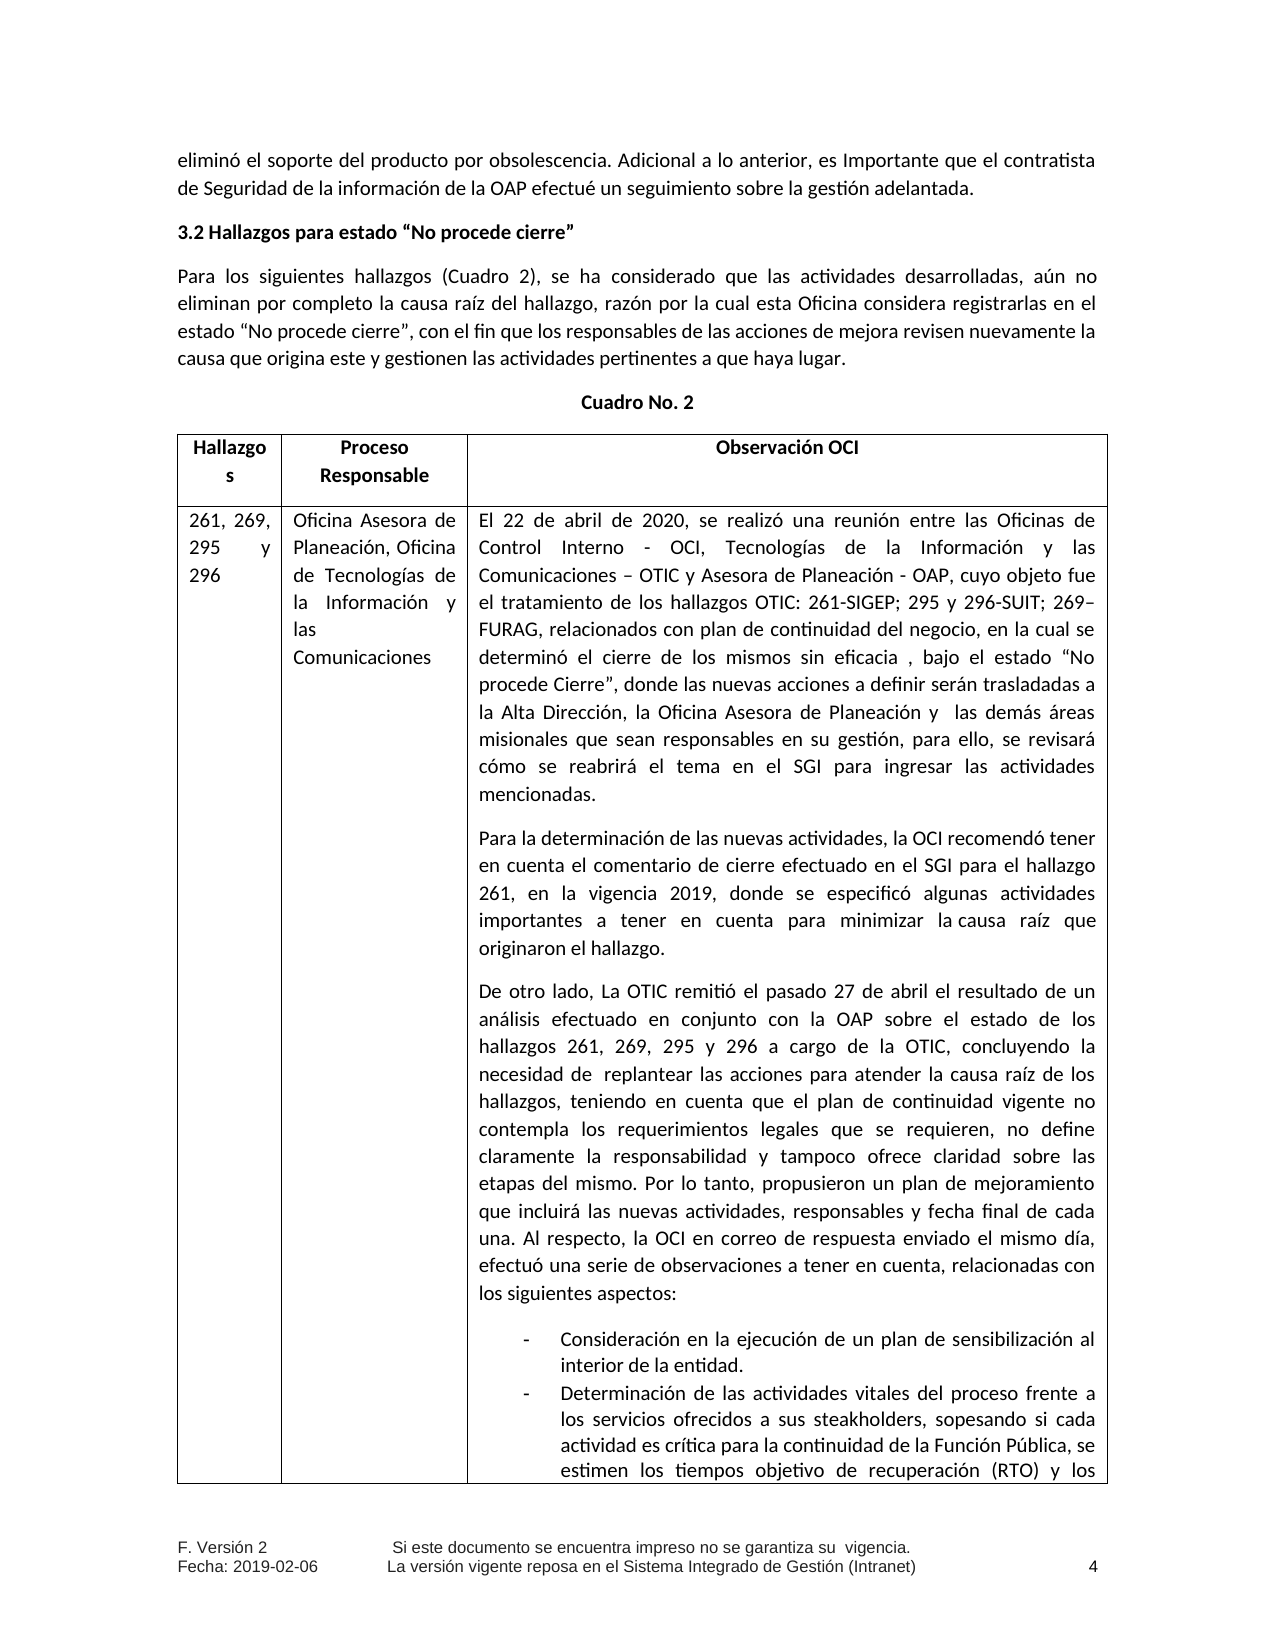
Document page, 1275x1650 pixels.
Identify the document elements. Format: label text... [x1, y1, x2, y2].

table_header Observación OCI [468, 435, 1107, 506]
table_header Hallazgos [178, 435, 281, 506]
text Cuadro No. 2 [177, 389, 1098, 415]
text 3.2 Hallazgos para estado “No procede cierre” [177, 219, 1098, 244]
table_header Proceso Responsable [282, 435, 467, 506]
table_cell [282, 507, 467, 1483]
table_cell 261, 269, 295 y 296 [178, 507, 281, 1483]
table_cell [468, 507, 1107, 1483]
text Para los siguientes hallazgos (Cuadro 2), se ha considerado que las actividades desarrolladas, aún no eliminan por completo la causa raíz del hallazgo, razón por la cual esta Oficina considera registrarlas en el estado “No procede cierre”, con el fin que los responsables de las acciones de mejora revisen nuevamente la causa que origina este y gestionen las actividades pertinentes a que haya lugar. [177, 263, 1098, 371]
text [177, 148, 1098, 200]
